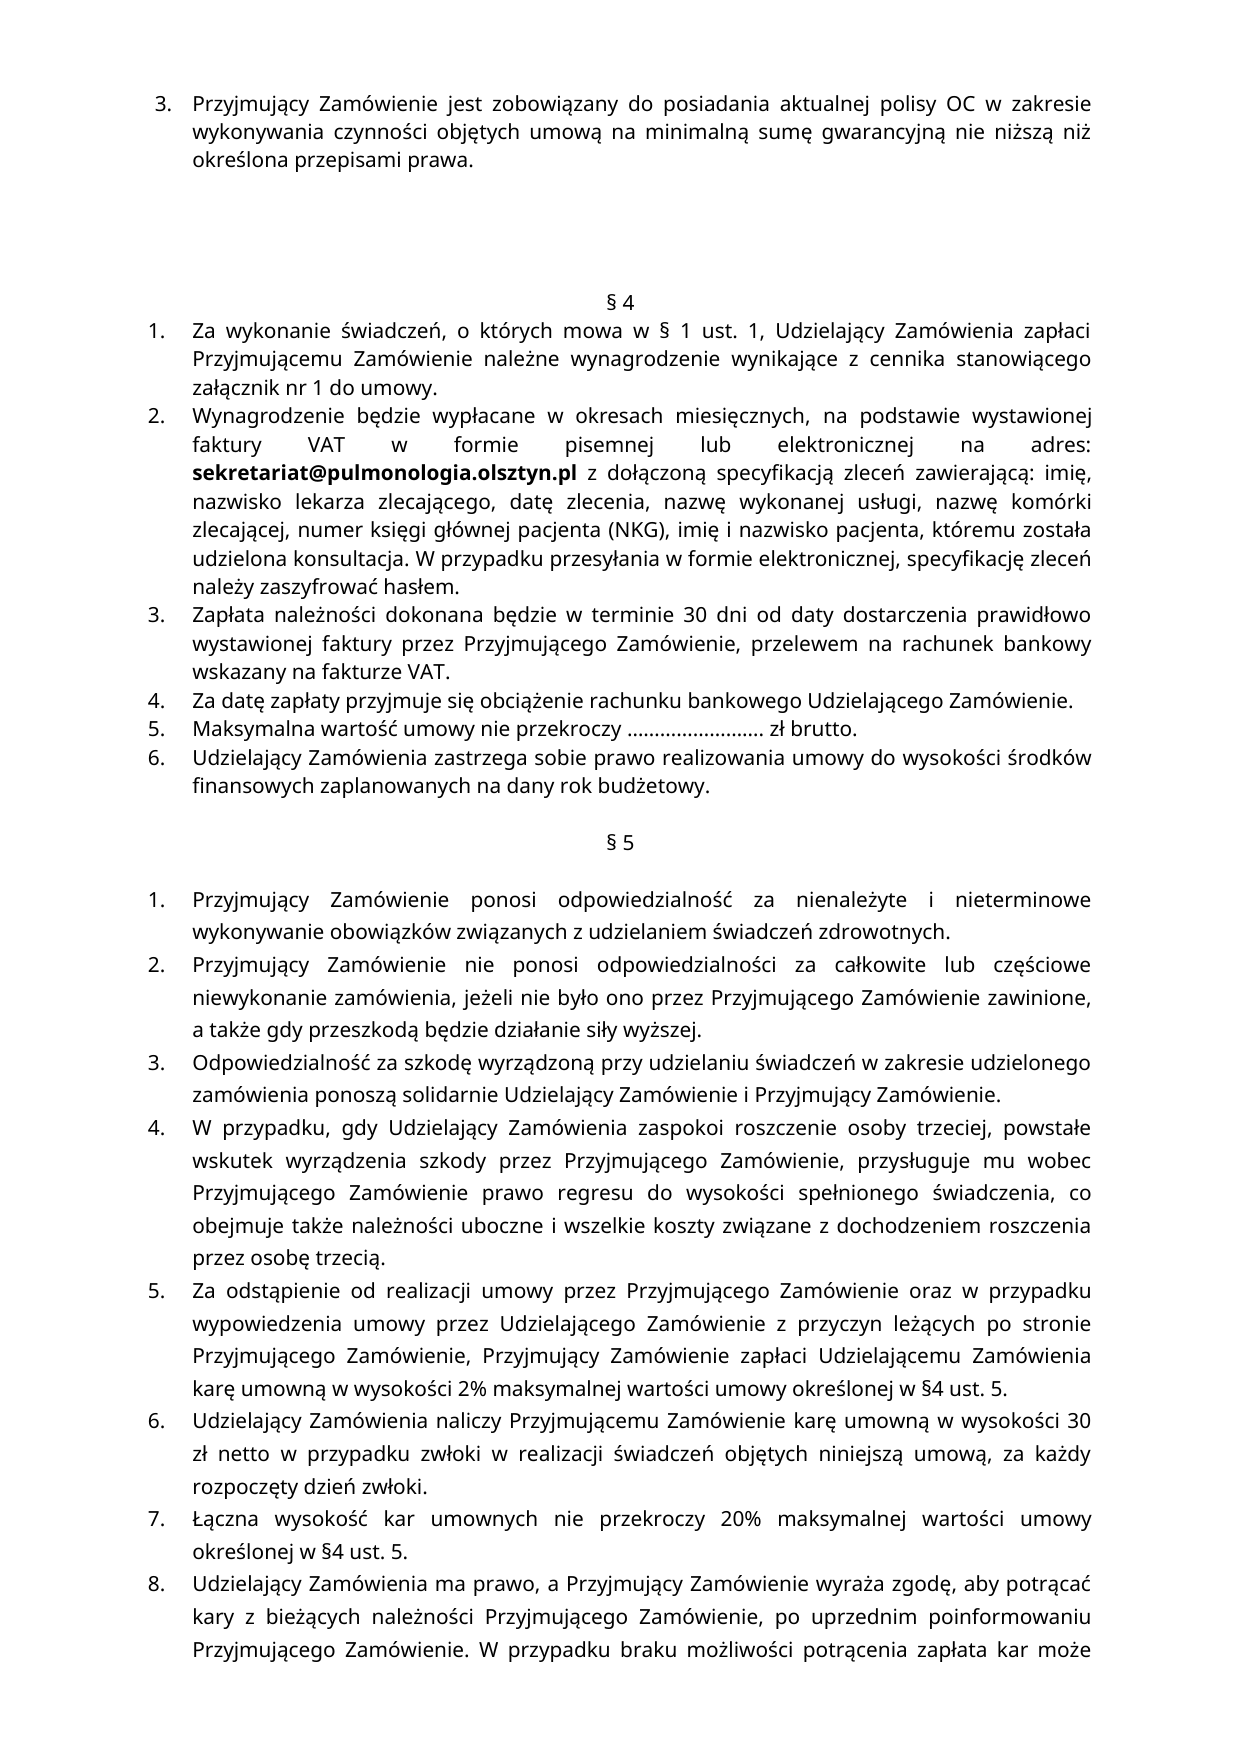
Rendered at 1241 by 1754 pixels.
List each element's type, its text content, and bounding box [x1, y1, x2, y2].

list Wynagrodzenie będzie wypłacane w okresach miesięcznych, na podstawie wystawionej faktury VAT w formie pisemnej lub elektronicznej na adres: sekretariat@pulmonologia.olsztyn.pl z dołączoną specyfikacją zleceń zawierającą: imię, nazwisko lekarza zlecającego, datę zlecenia, nazwę wykonanej usługi, nazwę komórki zlecającej, numer księgi głównej pacjenta (NKG), imię i nazwisko pacjenta, któremu została udzielona konsultacja. W przypadku przesyłania w formie elektronicznej, specyfikację zleceń należy zaszyfrować hasłem. [148, 401, 1092, 601]
list Udzielający Zamówienia naliczy Przyjmującemu Zamówienie karę umowną w wysokości 30 zł netto w przypadku zwłoki w realizacji świadczeń objętych niniejszą umową, za każdy rozpoczęty dzień zwłoki. [148, 1407, 1092, 1500]
list Przyjmujący Zamówienie ponosi odpowiedzialność za nienależyte i nieterminowe wykonywanie obowiązków związanych z udzielaniem świadczeń zdrowotnych. [148, 885, 1092, 946]
subtitle § 5 [148, 828, 1092, 856]
list Łączna wysokość kar umownych nie przekroczy 20% maksymalnej wartości umowy określonej w §4 ust. 5. [148, 1504, 1092, 1565]
list Przyjmujący Zamówienie nie ponosi odpowiedzialności za całkowite lub częściowe niewykonanie zamówienia, jeżeli nie było ono przez Przyjmującego Zamówienie zawinione, a także gdy przeszkodą będzie działanie siły wyższej. [148, 950, 1092, 1044]
list Zapłata należności dokonana będzie w terminie 30 dni od daty dostarczenia prawidłowo wystawionej faktury przez Przyjmującego Zamówienie, przelewem na rachunek bankowy wskazany na fakturze VAT. [148, 601, 1092, 686]
list Odpowiedzialność za szkodę wyrządzoną przy udzielaniu świadczeń w zakresie udzielonego zamówienia ponoszą solidarnie Udzielający Zamówienie i Przyjmujący Zamówienie. [148, 1048, 1092, 1109]
list Za wykonanie świadczeń, o których mowa w § 1 ust. 1, Udzielający Zamówienia zapłaci Przyjmującemu Zamówienie należne wynagrodzenie wynikające z cennika stanowiącego załącznik nr 1 do umowy. [148, 316, 1092, 401]
list Maksymalna wartość umowy nie przekroczy ……………………. zł brutto. [148, 714, 1092, 743]
list Udzielający Zamówienia zastrzega sobie prawo realizowania umowy do wysokości środków finansowych zaplanowanych na dany rok budżetowy. [148, 743, 1092, 799]
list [148, 1569, 1092, 1663]
list Za datę zapłaty przyjmuje się obciążenie rachunku bankowego Udzielającego Zamówienie. [148, 686, 1092, 714]
list Za odstąpienie od realizacji umowy przez Przyjmującego Zamówienie oraz w przypadku wypowiedzenia umowy przez Udzielającego Zamówienie z przyczyn leżących po stronie Przyjmującego Zamówienie, Przyjmujący Zamówienie zapłaci Udzielającemu Zamówienia karę umowną w wysokości 2% maksymalnej wartości umowy określonej w §4 ust. 5. [148, 1276, 1092, 1402]
list Przyjmujący Zamówienie jest zobowiązany do posiadania aktualnej polisy OC w zakresie wykonywania czynności objętych umową na minimalną sumę gwarancyjną nie niższą niż określona przepisami prawa. [154, 89, 1092, 174]
list W przypadku, gdy Udzielający Zamówienia zaspokoi roszczenie osoby trzeciej, powstałe wskutek wyrządzenia szkody przez Przyjmującego Zamówienie, przysługuje mu wobec Przyjmującego Zamówienie prawo regresu do wysokości spełnionego świadczenia, co obejmuje także należności uboczne i wszelkie koszty związane z dochodzeniem roszczenia przez osobę trzecią. [148, 1113, 1092, 1272]
subtitle § 4 [148, 288, 1092, 316]
